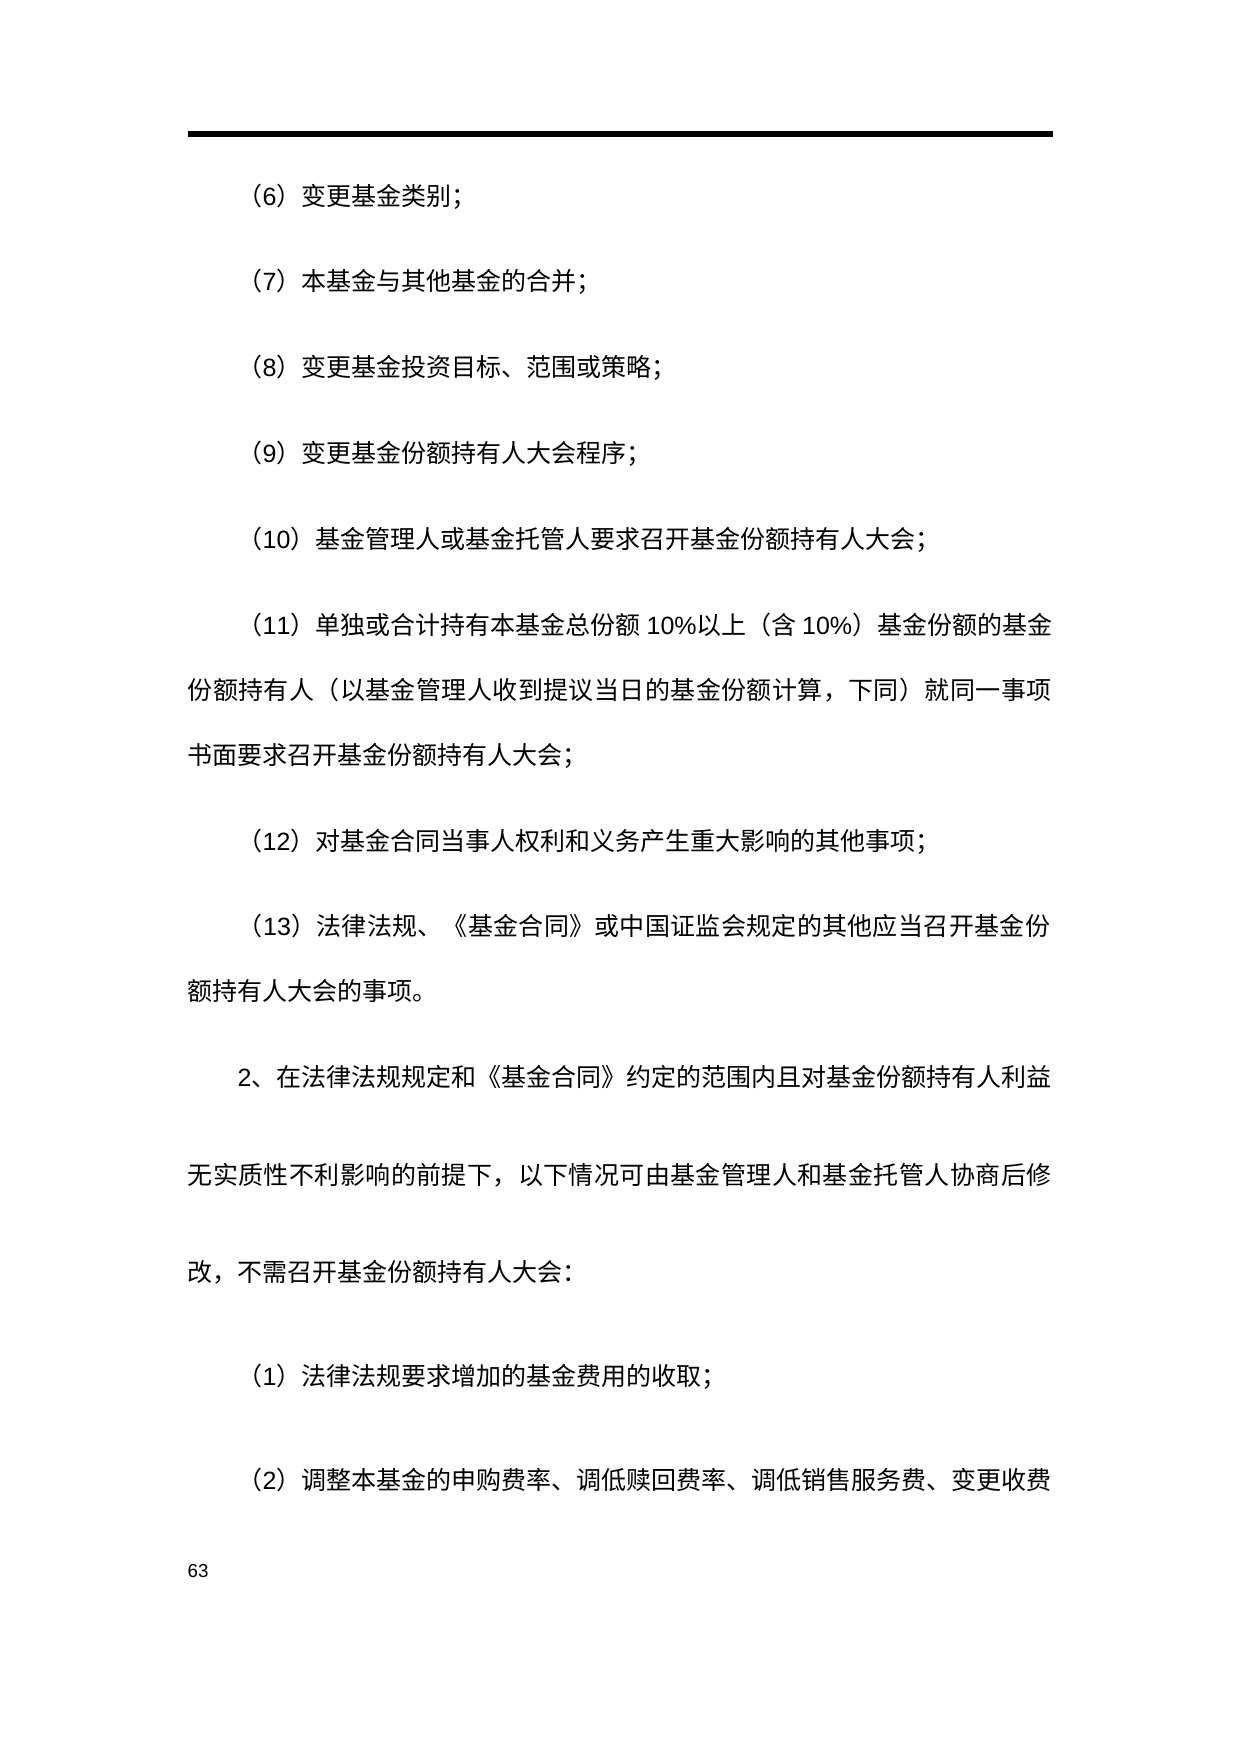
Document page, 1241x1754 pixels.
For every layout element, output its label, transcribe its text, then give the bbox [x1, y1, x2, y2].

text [187, 1446, 1053, 1511]
text （12）对基金合同当事人权利和义务产生重大影响的其他事项； [187, 807, 1053, 872]
text （9）变更基金份额持有人大会程序； [187, 419, 1053, 484]
text （13）法律法规、《基金合同》或中国证监会规定的其他应当召开基金份额持有人大会的事项。 [187, 892, 1053, 1022]
text （1）法律法规要求增加的基金费用的收取； [187, 1342, 1053, 1407]
text （8）变更基金投资目标、范围或策略； [187, 333, 1053, 398]
text （6）变更基金类别； [187, 162, 1053, 227]
text （10）基金管理人或基金托管人要求召开基金份额持有人大会； [187, 505, 1053, 570]
text 2、在法律法规规定和《基金合同》约定的范围内且对基金份额持有人利益无实质性不利影响的前提下，以下情况可由基金管理人和基金托管人协商后修改，不需召开基金份额持有人大会： [187, 1043, 1053, 1303]
text （11）单独或合计持有本基金总份额10%以上（含10%）基金份额的基金份额持有人（以基金管理人收到提议当日的基金份额计算，下同）就同一事项书面要求召开基金份额持有人大会； [187, 591, 1053, 786]
text （7）本基金与其他基金的合并； [187, 247, 1053, 312]
